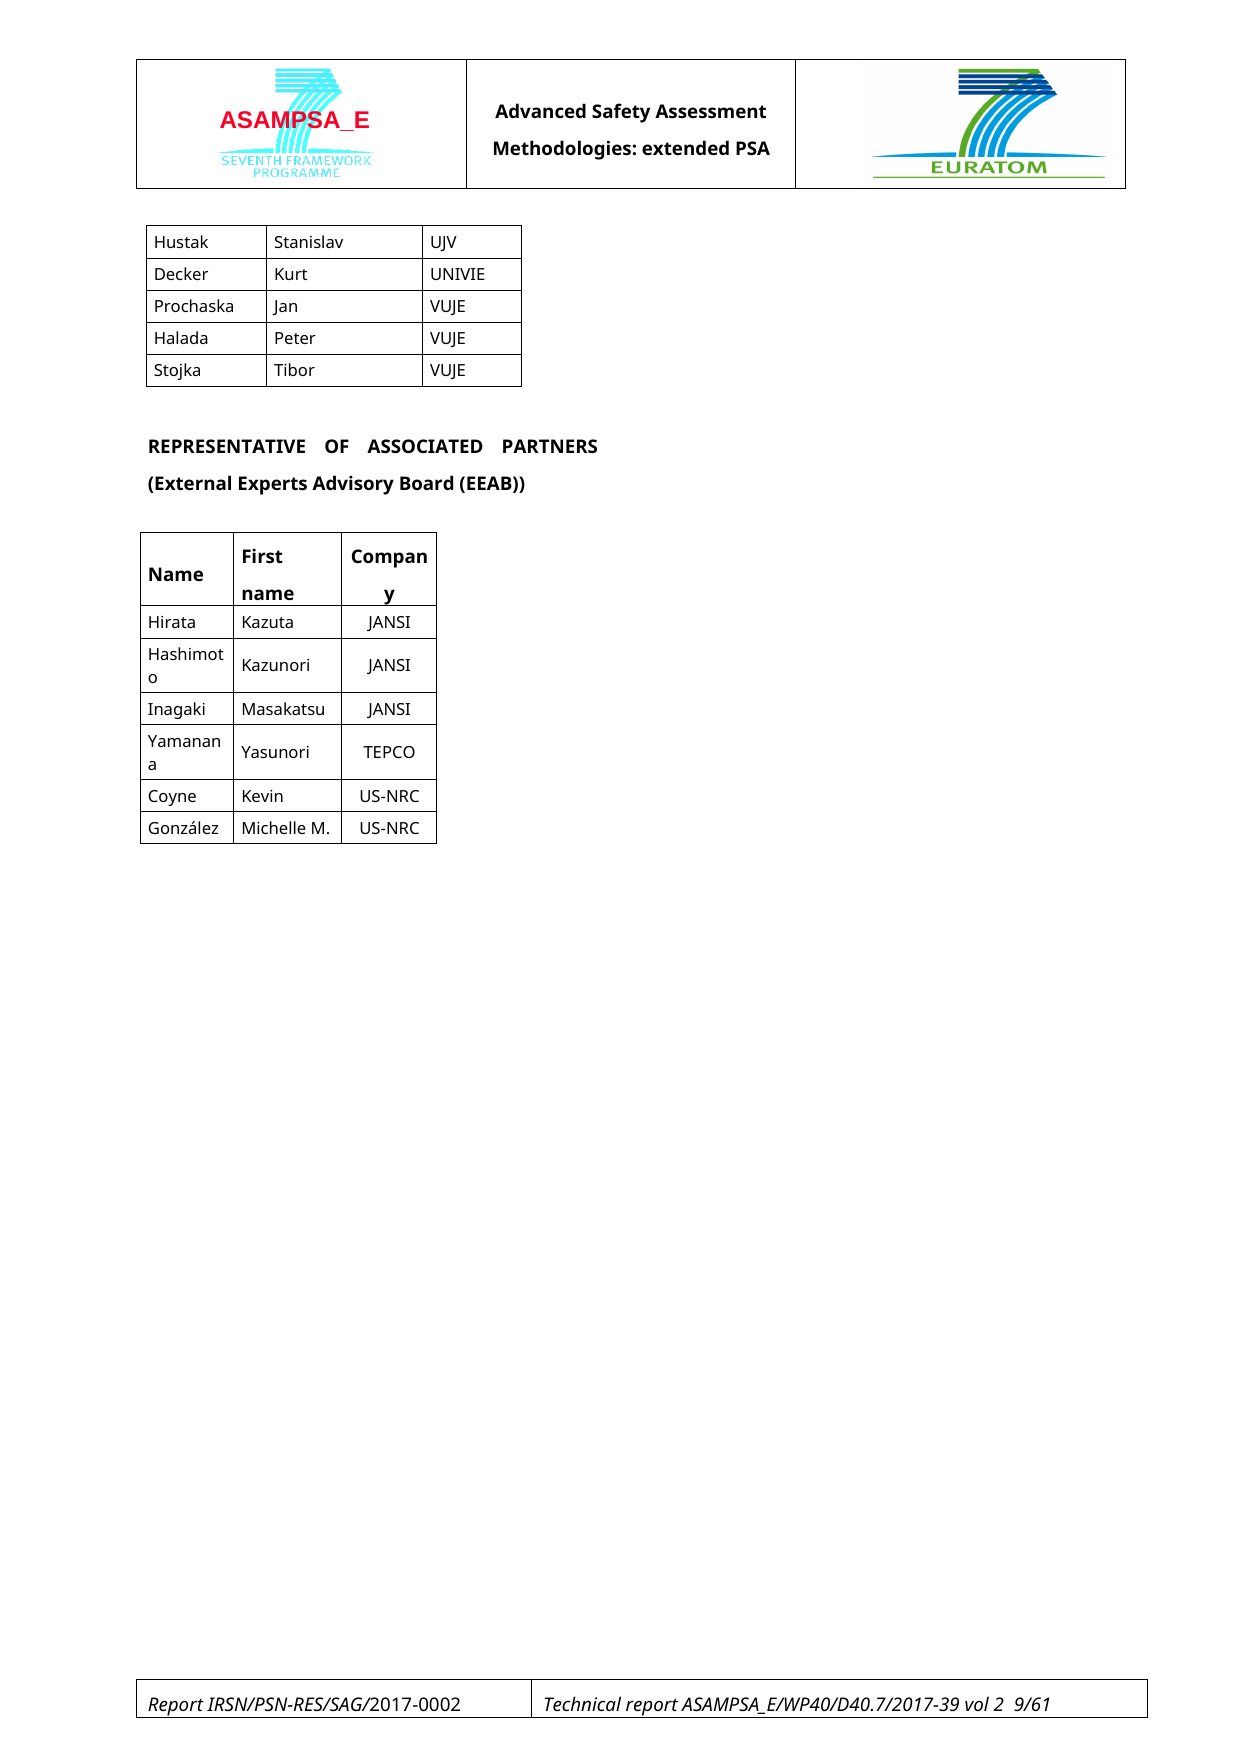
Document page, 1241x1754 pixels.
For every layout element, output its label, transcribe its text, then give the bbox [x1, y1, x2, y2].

table_cell Yamanana [141, 725, 233, 779]
table_cell JANSI [342, 639, 436, 692]
table_cell VUJE [423, 291, 521, 322]
table_cell Hustak [147, 226, 266, 257]
table_cell Prochaska [147, 291, 266, 322]
table_cell Michelle M. [234, 812, 341, 843]
table_cell Halada [147, 323, 266, 354]
table_header First name [234, 533, 341, 605]
table_cell Inagaki [141, 693, 233, 724]
table_cell Hirata [141, 606, 233, 637]
table_cell TEPCO [342, 725, 436, 779]
table_cell Stojka [147, 355, 266, 386]
table_cell UJV [423, 226, 521, 257]
table_cell Hashimoto [141, 639, 233, 692]
table_cell Jan [267, 291, 422, 322]
table_header Name [141, 533, 233, 605]
table_cell Stanislav [267, 226, 422, 257]
table_cell US-NRC [342, 780, 436, 811]
table_cell UNIVIE [423, 259, 521, 289]
table_cell Coyne [141, 780, 233, 811]
table_cell VUJE [423, 355, 521, 386]
table_cell VUJE [423, 323, 521, 354]
table_header Company [342, 533, 436, 605]
table_cell JANSI [342, 606, 436, 637]
table_cell Masakatsu [234, 693, 341, 724]
table_cell Decker [147, 259, 266, 289]
table_cell JANSI [342, 693, 436, 724]
table_cell Kazunori [234, 639, 341, 692]
table_cell González [141, 812, 233, 843]
table_cell US-NRC [342, 812, 436, 843]
table_cell Peter [267, 323, 422, 354]
table_cell Kurt [267, 259, 422, 289]
table_cell Tibor [267, 355, 422, 386]
text REPRESENTATIVE OF ASSOCIATED PARTNERS (External Experts Advisory Board (EEAB)) [148, 423, 598, 496]
table_cell Yasunori [234, 725, 341, 779]
table_cell Kazuta [234, 606, 341, 637]
table_cell Kevin [234, 780, 341, 811]
